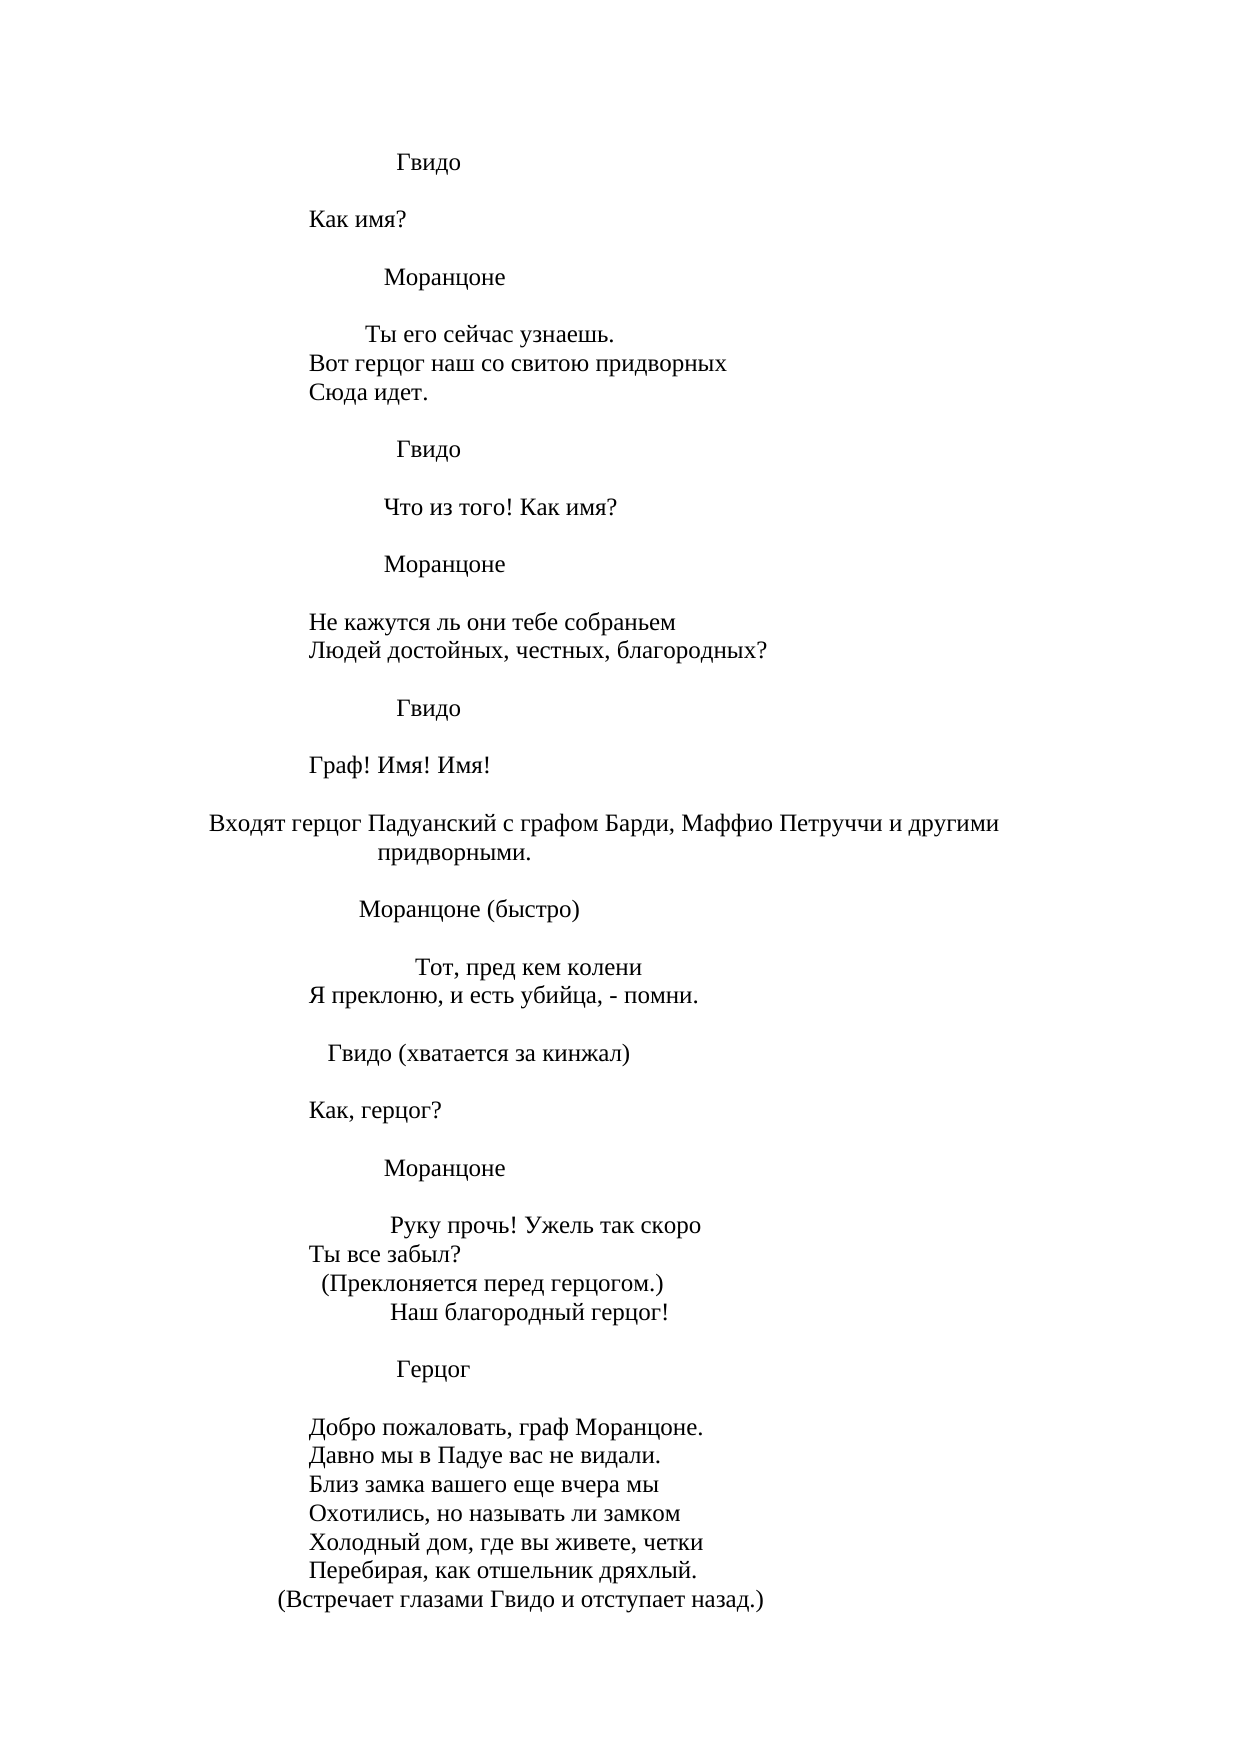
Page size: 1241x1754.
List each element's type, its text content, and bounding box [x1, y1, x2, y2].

text Охотились, но называть ли замком [177, 1498, 1152, 1527]
text Моранцоне (быстро) [177, 894, 1152, 923]
text Тот, пред кем колени [177, 952, 1152, 981]
text (Преклоняется перед герцогом.) [177, 1268, 1152, 1297]
text Моранцоне [177, 262, 1152, 291]
text Добро пожаловать, граф Моранцоне. [177, 1412, 1152, 1441]
text Перебирая, как отшельник дряхлый. [177, 1556, 1152, 1584]
text Гвидо [177, 147, 1152, 176]
text Ты все забыл? [177, 1239, 1152, 1268]
text Ты его сейчас узнаешь. [177, 319, 1152, 348]
text Моранцоне [177, 549, 1152, 578]
text Как имя? [177, 204, 1152, 233]
text Руку прочь! Ужель так скоро [177, 1211, 1152, 1239]
text Близ замка вашего еще вчера мы [177, 1469, 1152, 1498]
text Входят герцог Падуанский с графом Барди, Maффио Петруччи и другими [177, 808, 1152, 837]
text Гвидо [177, 693, 1152, 722]
text Моранцоне [177, 1153, 1152, 1182]
text Гвидо [177, 434, 1152, 463]
text придворными. [177, 837, 1152, 866]
text Давно мы в Падуе вас не видали. [177, 1441, 1152, 1469]
text Что из того! Как имя? [177, 492, 1152, 521]
text Герцог [177, 1354, 1152, 1383]
text (Встречает глазами Гвидо и отступает назад.) [177, 1584, 1152, 1613]
text Не кажутся ль они тебе собраньем [177, 607, 1152, 636]
text Наш благородный герцог! [177, 1297, 1152, 1326]
text Я преклоню, и есть убийца, - помни. [177, 981, 1152, 1009]
text Гвидо (хватается за кинжал) [177, 1038, 1152, 1067]
text Людей достойных, честных, благородных? [177, 636, 1152, 664]
text Граф! Имя! Имя! [177, 751, 1152, 779]
text Как, герцог? [177, 1096, 1152, 1124]
text Холодный дом, где вы живете, четки [177, 1527, 1152, 1556]
text Вот герцог наш со свитою придворных [177, 348, 1152, 377]
text Сюда идет. [177, 377, 1152, 406]
